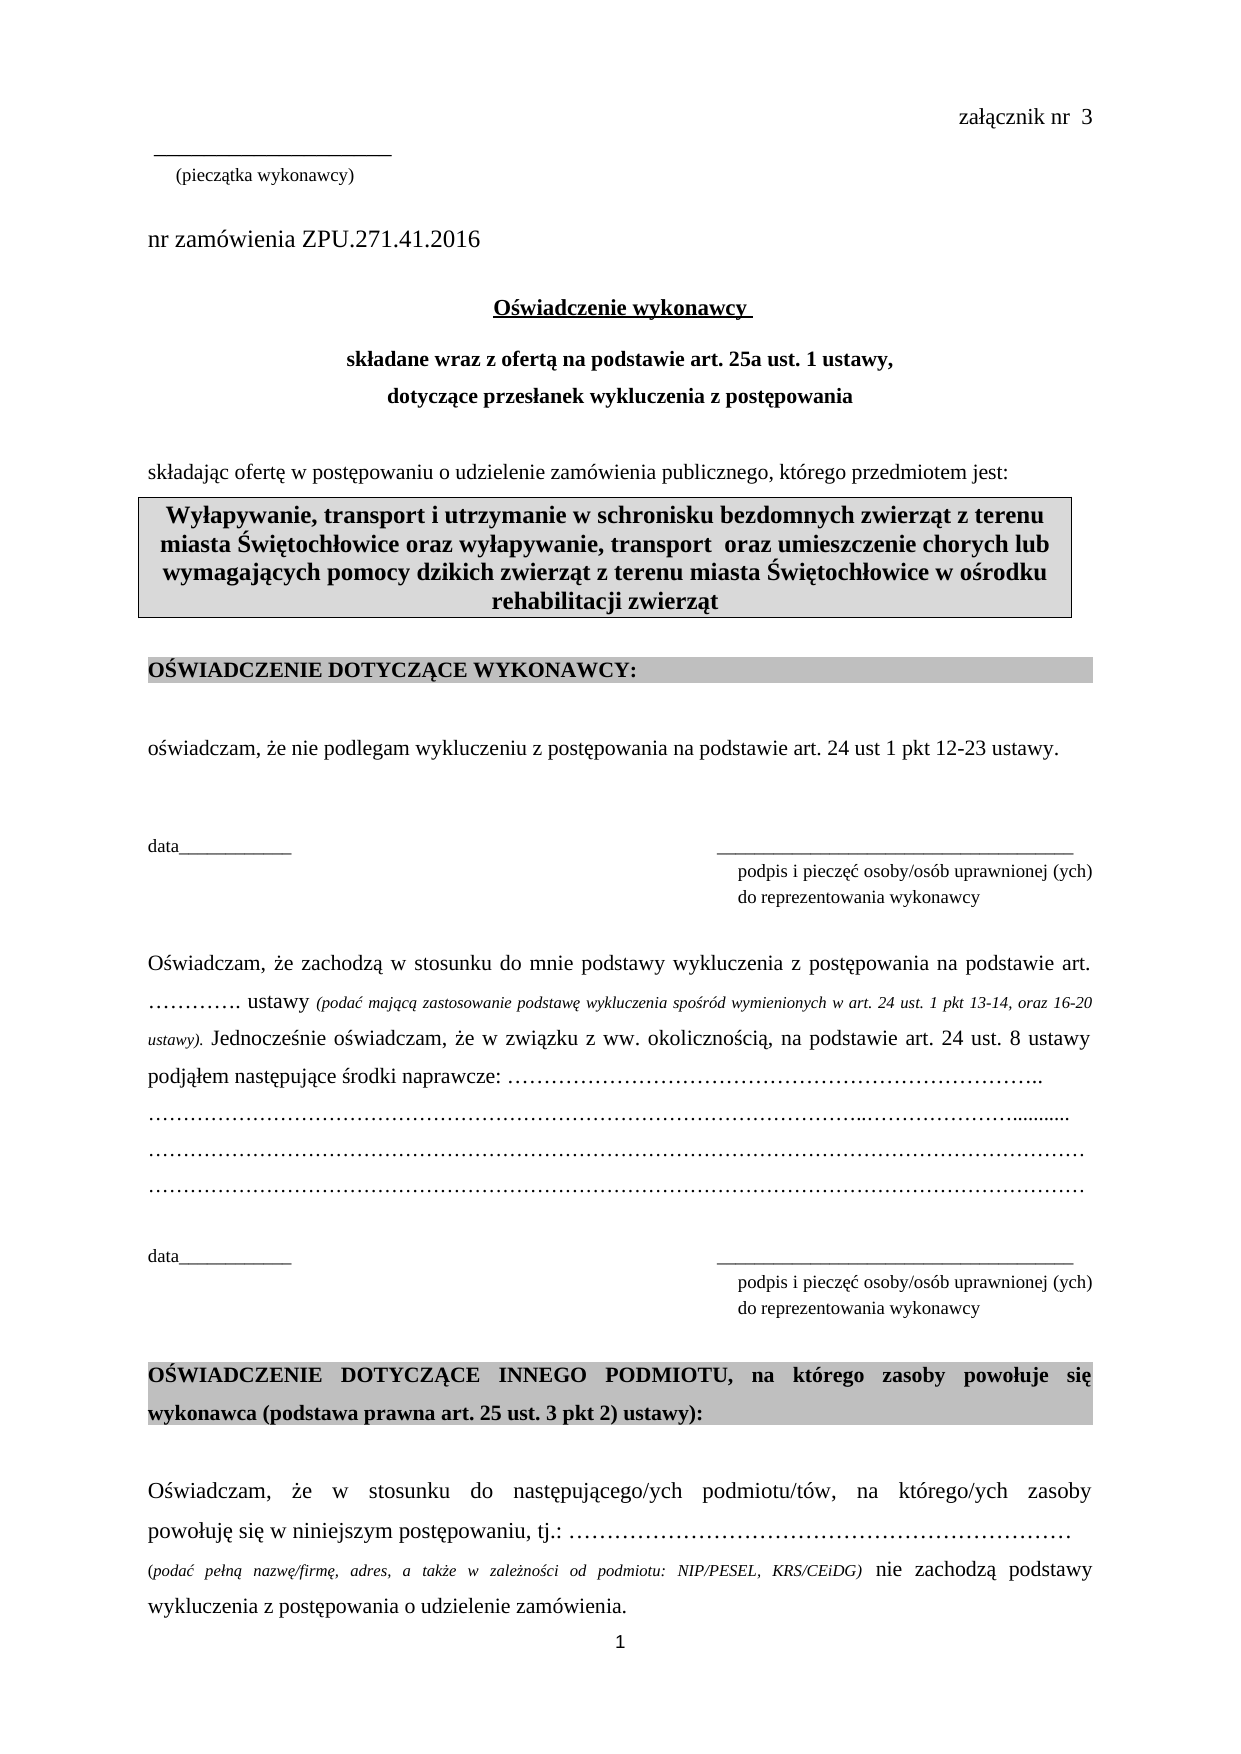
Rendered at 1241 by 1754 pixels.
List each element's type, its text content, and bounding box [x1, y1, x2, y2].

text składane wraz z ofertą na podstawie art. 25a ust. 1 ustawy, [148, 346, 1093, 371]
text Oświadczenie wykonawcy [148, 293, 1093, 320]
text (pieczątka wykonawcy) [148, 164, 1093, 186]
text data____________ ______________________________________ [148, 1245, 1093, 1267]
text ___________________ [148, 130, 1093, 158]
text składając ofertę w postępowaniu o udzielenie zamówienia publicznego, którego przedmiotem jest: [148, 459, 1093, 484]
list Oświadczam, że w stosunku do następującego/ych podmiotu/tów, na którego/ych zasoby powołuję się w niniejszym postępowaniu, tj.: ………………………………………………………… (podać pełną nazwę/firmę, adres, a także w zależności od podmiotu: NIP/PESEL, KRS/CEiDG) nie zachodzą podstawy wykluczenia z postępowania o udzielenie zamówienia. [148, 1477, 1093, 1619]
text OŚWIADCZENIE DOTYCZĄCE INNEGO PODMIOTU, na którego zasoby powołuje się wykonawca (podstawa prawna art. 25 ust. 3 pkt 2) ustawy): [148, 1362, 1093, 1425]
text Wyłapywanie, transport i utrzymanie w schronisku bezdomnych zwierząt z terenu miasta Świętochłowice oraz wyłapywanie, transport oraz umieszczenie chorych lub wymagających pomocy dzikich zwierząt z terenu miasta Świętochłowice w ośrodku rehabilitacji zwierząt [139, 498, 1071, 617]
text OŚWIADCZENIE DOTYCZĄCE WYKONAWCY: [148, 657, 1093, 683]
text podpis i pieczęć osoby/osób uprawnionej (ych) do reprezentowania wykonawcy [738, 1271, 1093, 1318]
text nr zamówienia ZPU.271.41.2016 [148, 224, 1093, 253]
text załącznik nr 3 [148, 103, 1093, 130]
text …………………………………………………………………………………………..…………………...........……………………………………………………………………………………………………………………………………………………………………………………………………………………………………………… [148, 1101, 1093, 1197]
text Oświadczam, że zachodzą w stosunku do mnie podstawy wykluczenia z postępowania na podstawie art. …………. ustawy (podać mającą zastosowanie podstawę wykluczenia spośród wymienionych w art. 24 ust. 1 pkt 13-14, oraz 16-20 ustawy). Jednocześnie oświadczam, że w związku z ww. okolicznością, na podstawie art. 24 ust. 8 ustawy podjąłem następujące środki naprawcze: ……………………………………………………………….. [148, 950, 1093, 1088]
list oświadczam, że nie podlegam wykluczeniu z postępowania na podstawie art. 24 ust 1 pkt 12-23 ustawy. [148, 735, 1093, 760]
text data____________ ______________________________________ [148, 834, 1093, 856]
text dotyczące przesłanek wykluczenia z postępowania [148, 383, 1093, 408]
text podpis i pieczęć osoby/osób uprawnionej (ych) do reprezentowania wykonawcy [738, 860, 1093, 908]
